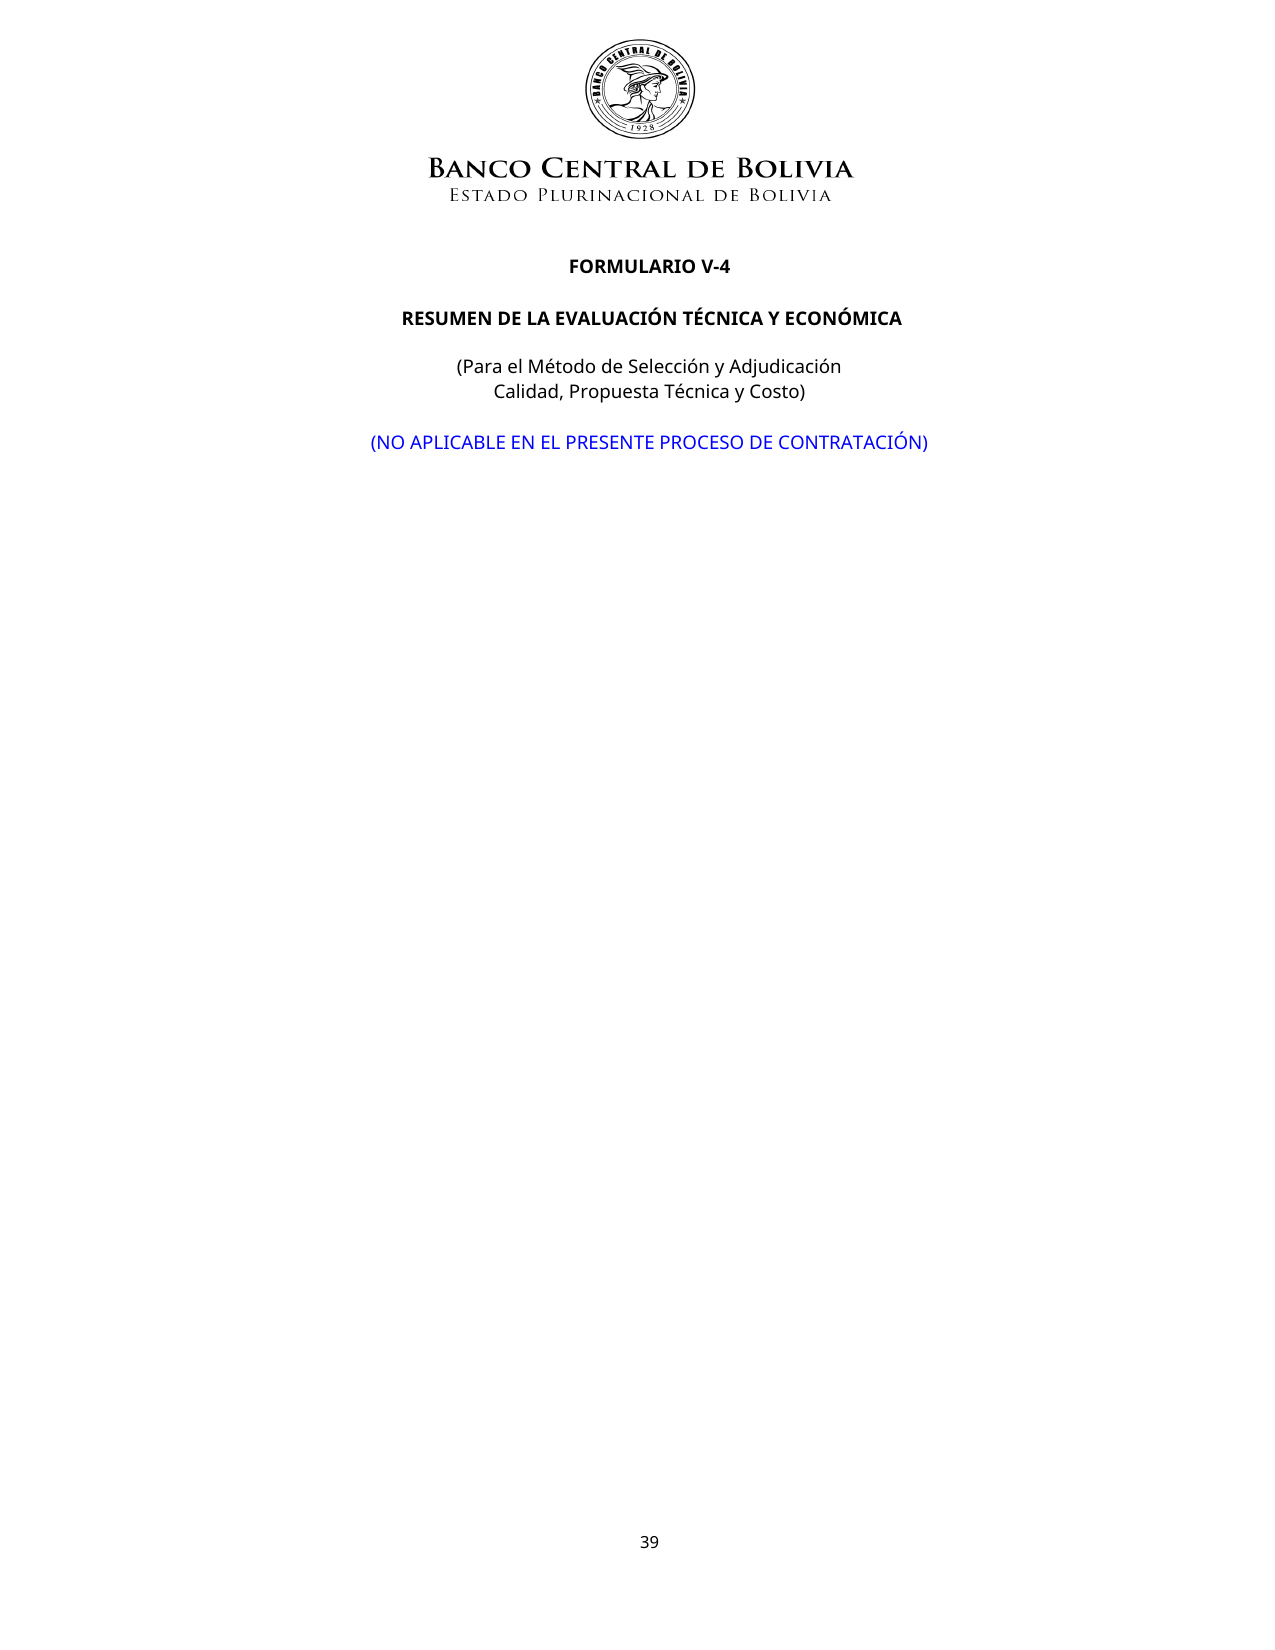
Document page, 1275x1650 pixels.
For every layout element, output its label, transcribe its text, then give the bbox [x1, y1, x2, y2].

text RESUMEN DE LA EVALUACIÓN TÉCNICA Y ECONÓMICA [177, 305, 1121, 330]
text Calidad, Propuesta Técnica y Costo) [177, 378, 1121, 404]
text (NO APLICABLE EN EL PRESENTE PROCESO DE CONTRATACIÓN) [177, 429, 1121, 455]
picture [15, 6, 1262, 209]
text FORMULARIO V-4 [177, 254, 1121, 279]
text (Para el Método de Selección y Adjudicación [177, 353, 1121, 378]
